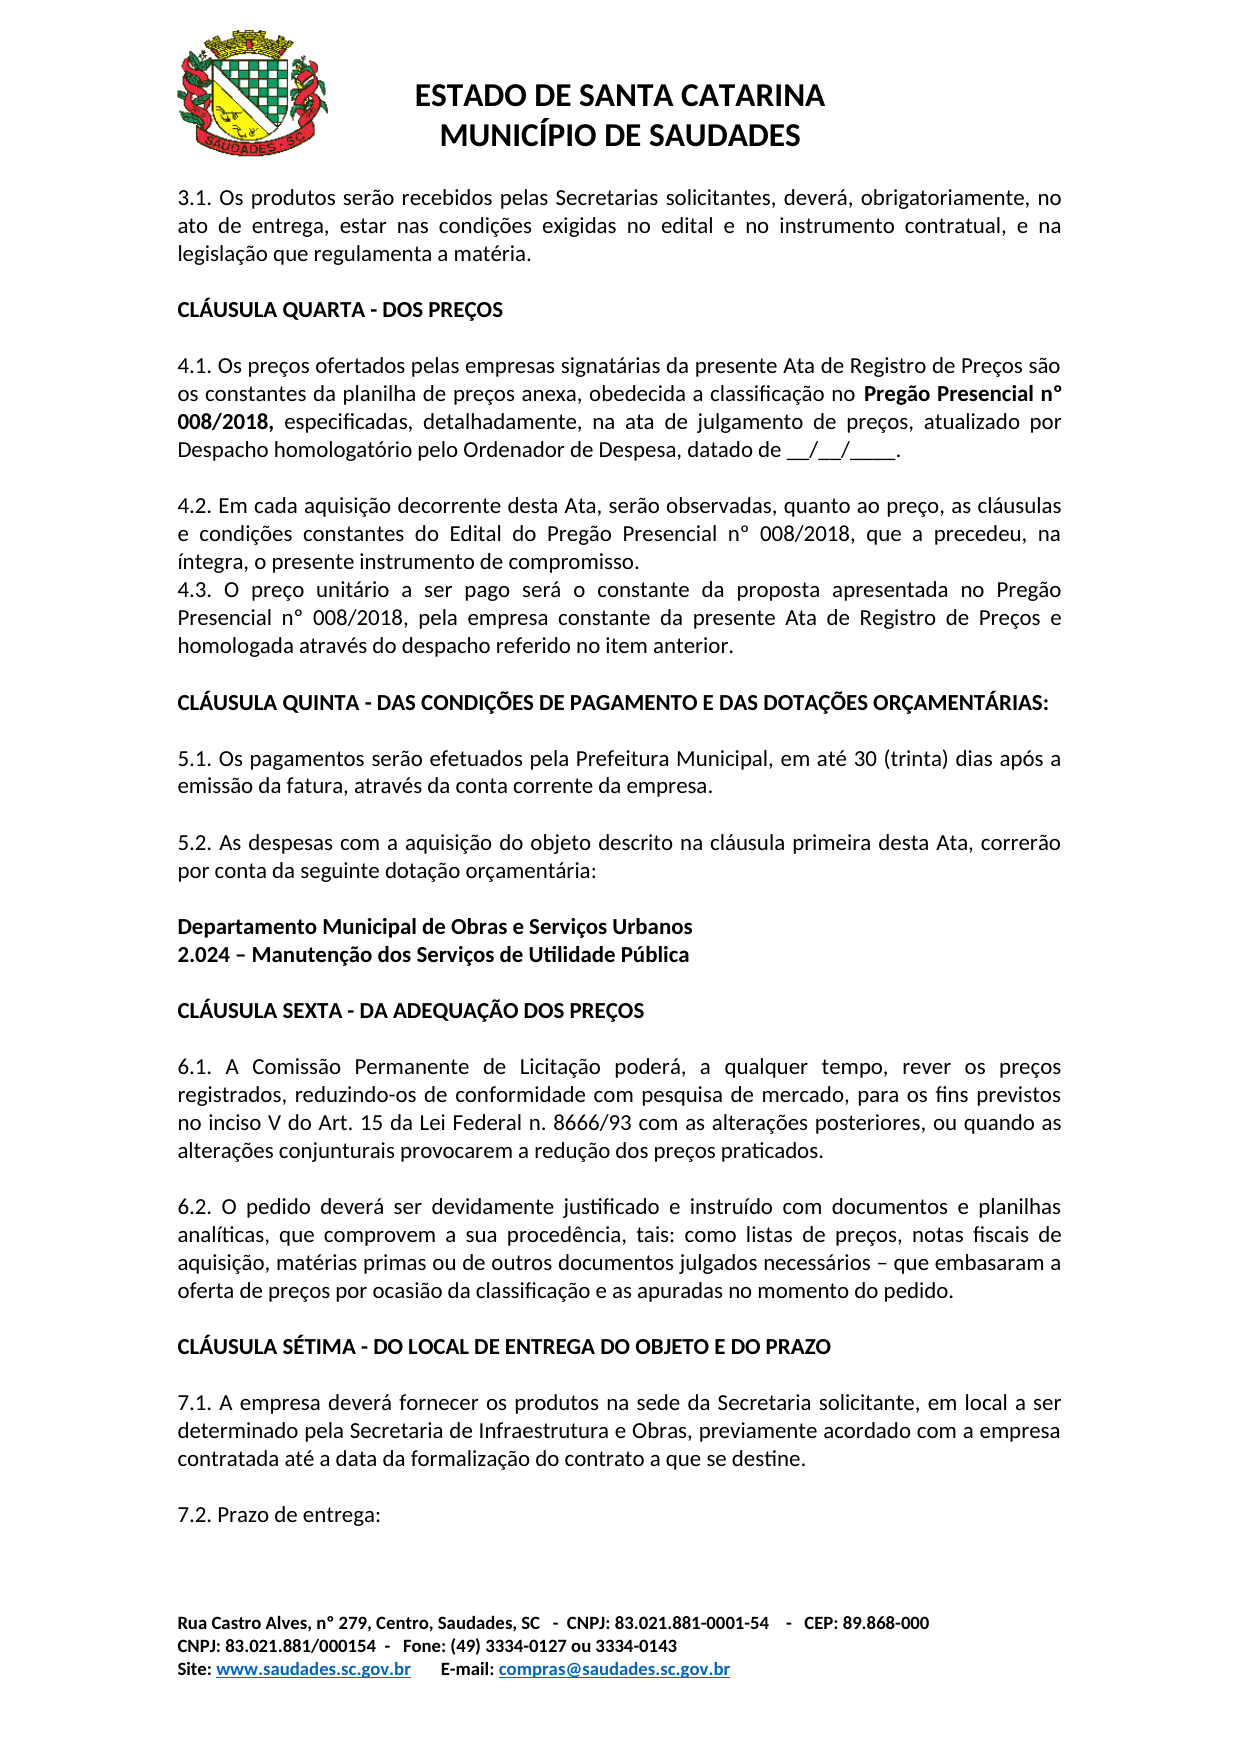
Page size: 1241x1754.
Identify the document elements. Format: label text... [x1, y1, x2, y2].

text 3.1. Os produtos serão recebidos pelas Secretarias solicitantes, deverá, obrigatoriamente, no ato de entrega, estar nas condições exigidas no edital e no instrumento contratual, e na legislação que regulamenta a matéria. [177, 183, 1063, 267]
text 6.1. A Comissão Permanente de Licitação poderá, a qualquer tempo, rever os preços registrados, reduzindo-os de conformidade com pesquisa de mercado, para os fins previstos no inciso V do Art. 15 da Lei Federal n. 8666/93 com as alterações posteriores, ou quando as alterações conjunturais provocarem a redução dos preços praticados. [177, 1052, 1063, 1164]
text 4.3. O preço unitário a ser pago será o constante da proposta apresentada no Pregão Presencial nº 008/2018, pela empresa constante da presente Ata de Registro de Preços e homologada através do despacho referido no item anterior. [177, 576, 1063, 659]
text 4.2. Em cada aquisição decorrente desta Ata, serão observadas, quanto ao preço, as cláusulas e condições constantes do Edital do Pregão Presencial nº 008/2018, que a precedeu, na íntegra, o presente instrumento de compromisso. [177, 491, 1063, 576]
text 4.1. Os preços ofertados pelas empresas signatárias da presente Ata de Registro de Preços são os constantes da planilha de preços anexa, obedecida a classificação no Pregão Presencial nº 008/2018, especificadas, detalhadamente, na ata de julgamento de preços, atualizado por Despacho homologatório pelo Ordenador de Despesa, datado de __/__/____. [177, 351, 1063, 463]
text 6.2. O pedido deverá ser devidamente justificado e instruído com documentos e planilhas analíticas, que comprovem a sua procedência, tais: como listas de preços, notas fiscais de aquisição, matérias primas ou de outros documentos julgados necessários – que embasaram a oferta de preços por ocasião da classificação e as apuradas no momento do pedido. [177, 1192, 1063, 1304]
text 7.1. A empresa deverá fornecer os produtos na sede da Secretaria solicitante, em local a ser determinado pela Secretaria de Infraestrutura e Obras, previamente acordado com a empresa contratada até a data da formalização do contrato a que se destine. [177, 1388, 1063, 1472]
text 7.2. Prazo de entrega: [177, 1500, 1063, 1528]
text 5.2. As despesas com a aquisição do objeto descrito na cláusula primeira desta Ata, correrão por conta da seguinte dotação orçamentária: [177, 828, 1063, 884]
text CLÁUSULA QUARTA - DOS PREÇOS [177, 295, 1063, 323]
text CLÁUSULA QUINTA - DAS CONDIÇÕES DE PAGAMENTO E DAS DOTAÇÕES ORÇAMENTÁRIAS: [177, 688, 1063, 716]
text CLÁUSULA SÉTIMA - DO LOCAL DE ENTREGA DO OBJETO E DO PRAZO [177, 1332, 1063, 1360]
text 2.024 – Manutenção dos Serviços de Utilidade Pública [177, 940, 1063, 968]
picture [177, 27, 329, 171]
text Departamento Municipal de Obras e Serviços Urbanos [177, 912, 1063, 940]
text 5.1. Os pagamentos serão efetuados pela Prefeitura Municipal, em até 30 (trinta) dias após a emissão da fatura, através da conta corrente da empresa. [177, 744, 1063, 800]
text CLÁUSULA SEXTA - DA ADEQUAÇÃO DOS PREÇOS [177, 996, 1063, 1024]
